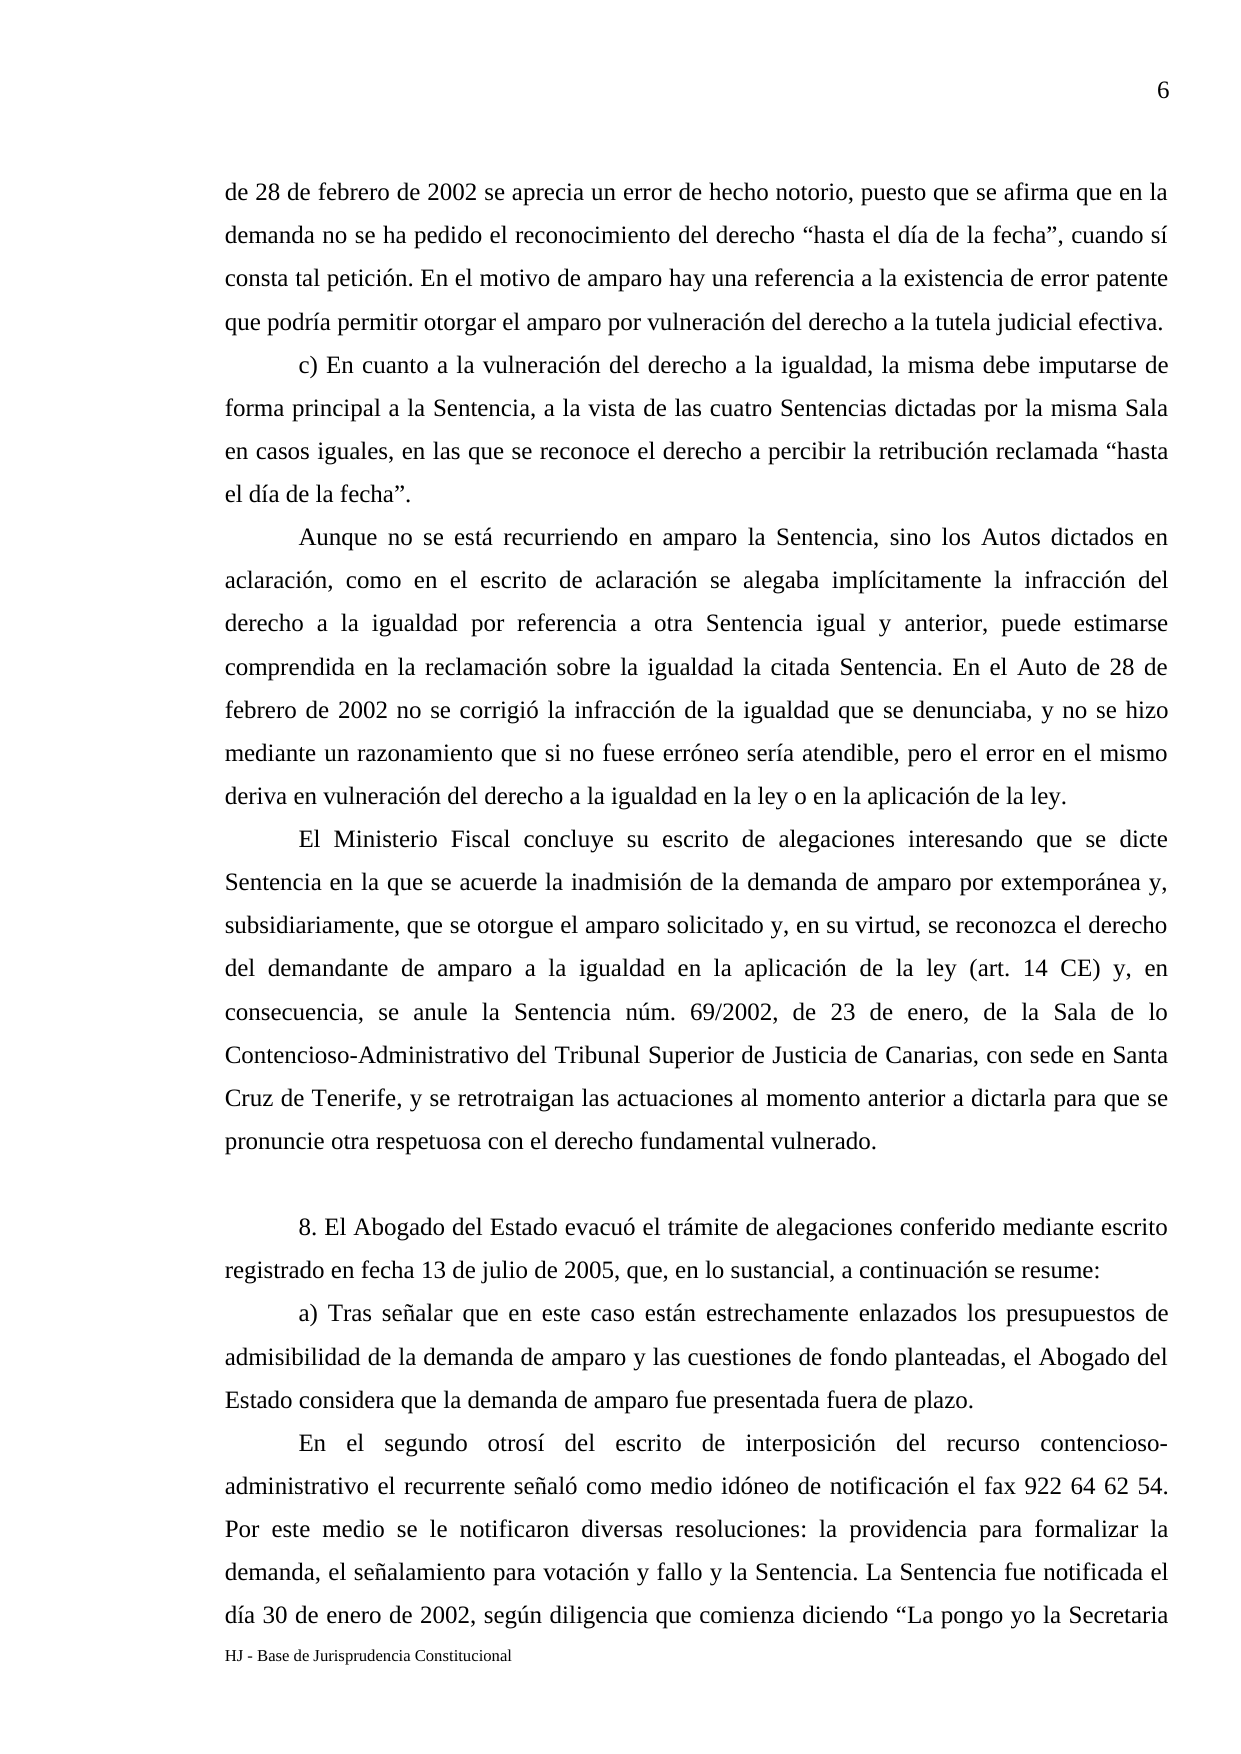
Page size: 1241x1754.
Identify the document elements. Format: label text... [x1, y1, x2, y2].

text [224, 1428, 1169, 1629]
text a) Tras señalar que en este caso están estrechamente enlazados los presupuestos de admisibilidad de la demanda de amparo y las cuestiones de fondo planteadas, el Abogado del Estado considera que la demanda de amparo fue presentada fuera de plazo. [224, 1298, 1169, 1413]
text c) En cuanto a la vulneración del derecho a la igualdad, la misma debe imputarse de forma principal a la Sentencia, a la vista de las cuatro Sentencias dictadas por la misma Sala en casos iguales, en las que se reconoce el derecho a percibir la retribución reclamada “hasta el día de la fecha”. [224, 350, 1169, 508]
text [224, 177, 1169, 335]
text Aunque no se está recurriendo en amparo la Sentencia, sino los Autos dictados en aclaración, como en el escrito de aclaración se alegaba implícitamente la infracción del derecho a la igualdad por referencia a otra Sentencia igual y anterior, puede estimarse comprendida en la reclamación sobre la igualdad la citada Sentencia. En el Auto de 28 de febrero de 2002 no se corrigió la infracción de la igualdad que se denunciaba, y no se hizo mediante un razonamiento que si no fuese erróneo sería atendible, pero el error en el mismo deriva en vulneración del derecho a la igualdad en la ley o en la aplicación de la ley. [224, 522, 1169, 810]
text El Ministerio Fiscal concluye su escrito de alegaciones interesando que se dicte Sentencia en la que se acuerde la inadmisión de la demanda de amparo por extemporánea y, subsidiariamente, que se otorgue el amparo solicitado y, en su virtud, se reconozca el derecho del demandante de amparo a la igualdad en la aplicación de la ley (art. 14 CE) y, en consecuencia, se anule la Sentencia núm. 69/2002, de 23 de enero, de la Sala de lo Contencioso-Administrativo del Tribunal Superior de Justicia de Canarias, con sede en Santa Cruz de Tenerife, y se retrotraigan las actuaciones al momento anterior a dictarla para que se pronuncie otra respetuosa con el derecho fundamental vulnerado. [224, 824, 1169, 1155]
text 8. El Abogado del Estado evacuó el trámite de alegaciones conferido mediante escrito registrado en fecha 13 de julio de 2005, que, en lo sustancial, a continuación se resume: [224, 1212, 1169, 1284]
